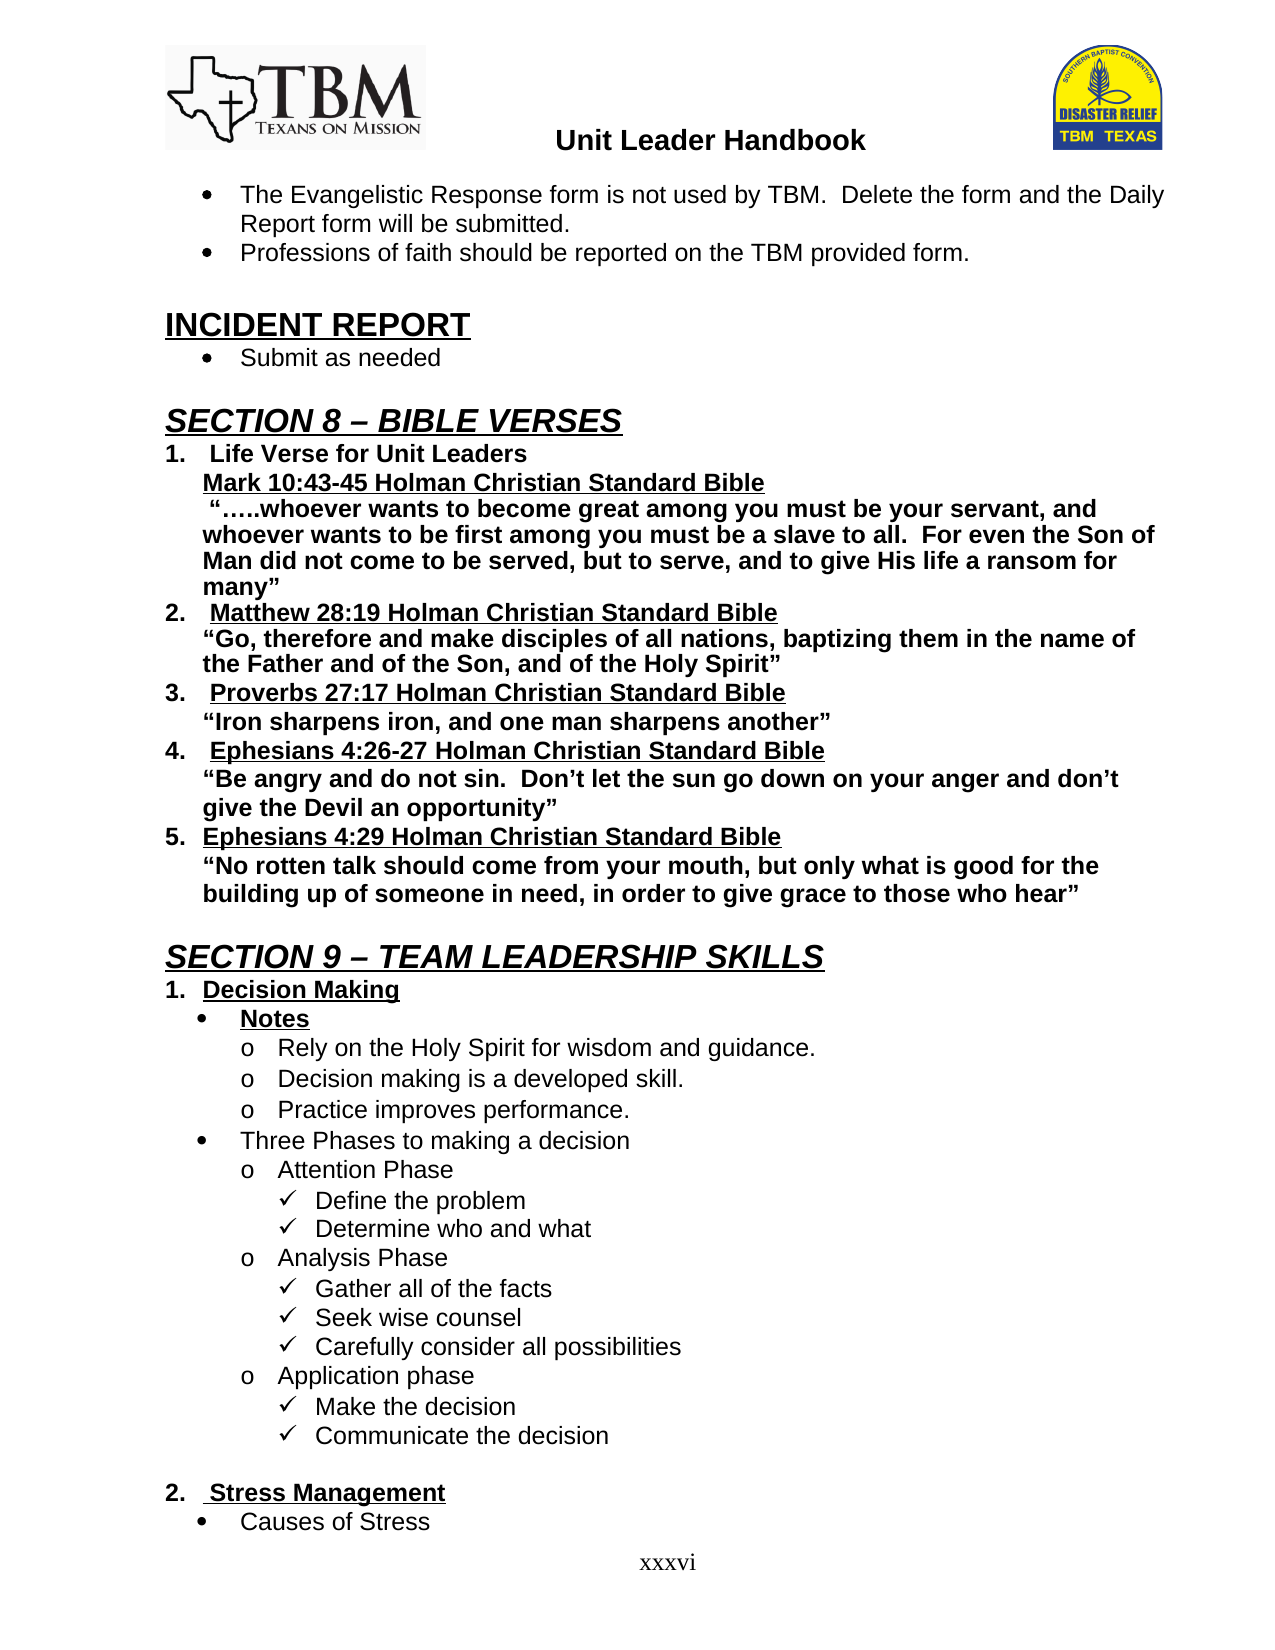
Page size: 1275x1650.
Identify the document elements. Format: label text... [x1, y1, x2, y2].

list Gather all of the facts [277, 1274, 1170, 1303]
list Stress Management [165, 1478, 1170, 1507]
list Three Phases to making a decision [202, 1126, 1170, 1155]
text “Be angry and do not sin. Don’t let the sun go down on your anger and don’t give the Devil an opportunity” [202, 764, 1170, 822]
picture [165, 45, 426, 150]
text “No rotten talk should come from your mouth, but only what is good for the building up of someone in need, in order to give grace to those who hear” [202, 851, 1170, 908]
list Professions of faith should be reported on the TBM provided form. [202, 238, 1170, 267]
list Decision making is a developed skill. [240, 1064, 1170, 1095]
list Notes [202, 1004, 1170, 1033]
list Ephesians 4:29 Holman Christian Standard Bible [165, 822, 1170, 851]
list Rely on the Holy Spirit for wisdom and guidance. [240, 1033, 1170, 1064]
list Define the problem [277, 1186, 1170, 1214]
list Make the decision [277, 1392, 1170, 1421]
list Proverbs 27:17 Holman Christian Standard Bible [165, 678, 1170, 707]
list Submit as needed [202, 343, 1170, 372]
list Ephesians 4:26-27 Holman Christian Standard Bible [165, 736, 1170, 764]
list Decision Making [165, 975, 1170, 1004]
text INCIDENT REPORT [165, 305, 1170, 343]
list Life Verse for Unit Leaders [165, 439, 1170, 468]
text “…..whoever wants to become great among you must be your servant, and whoever wants to be first among you must be a slave to all. For even the Son of Man did not come to be served, but to serve, and to give His life a ransom for many” [202, 497, 1170, 601]
text SECTION 8 – BIBLE VERSES [165, 401, 1170, 439]
list Communicate the decision [277, 1421, 1170, 1449]
text Mark 10:43-45 Holman Christian Standard Bible [165, 468, 1170, 497]
list Application phase [240, 1361, 1170, 1392]
picture [1053, 45, 1163, 150]
list Analysis Phase [240, 1243, 1170, 1274]
list Matthew 28:19 Holman Christian Standard Bible [165, 601, 1170, 626]
text “Go, therefore and make disciples of all nations, baptizing them in the name of the Father and of the Son, and of the Holy Spirit” [202, 626, 1170, 678]
list Practice improves performance. [240, 1095, 1170, 1126]
list Seek wise counsel [277, 1303, 1170, 1332]
list Determine who and what [277, 1214, 1170, 1243]
list The Evangelistic Response form is not used by TBM. Delete the form and the Daily Report form will be submitted. [202, 180, 1170, 238]
list Attention Phase [240, 1155, 1170, 1186]
list Carefully consider all possibilities [277, 1332, 1170, 1361]
text SECTION 9 – TEAM LEADERSHIP SKILLS [165, 937, 1170, 975]
text “Iron sharpens iron, and one man sharpens another” [165, 707, 1170, 736]
list Causes of Stress [202, 1507, 1170, 1536]
